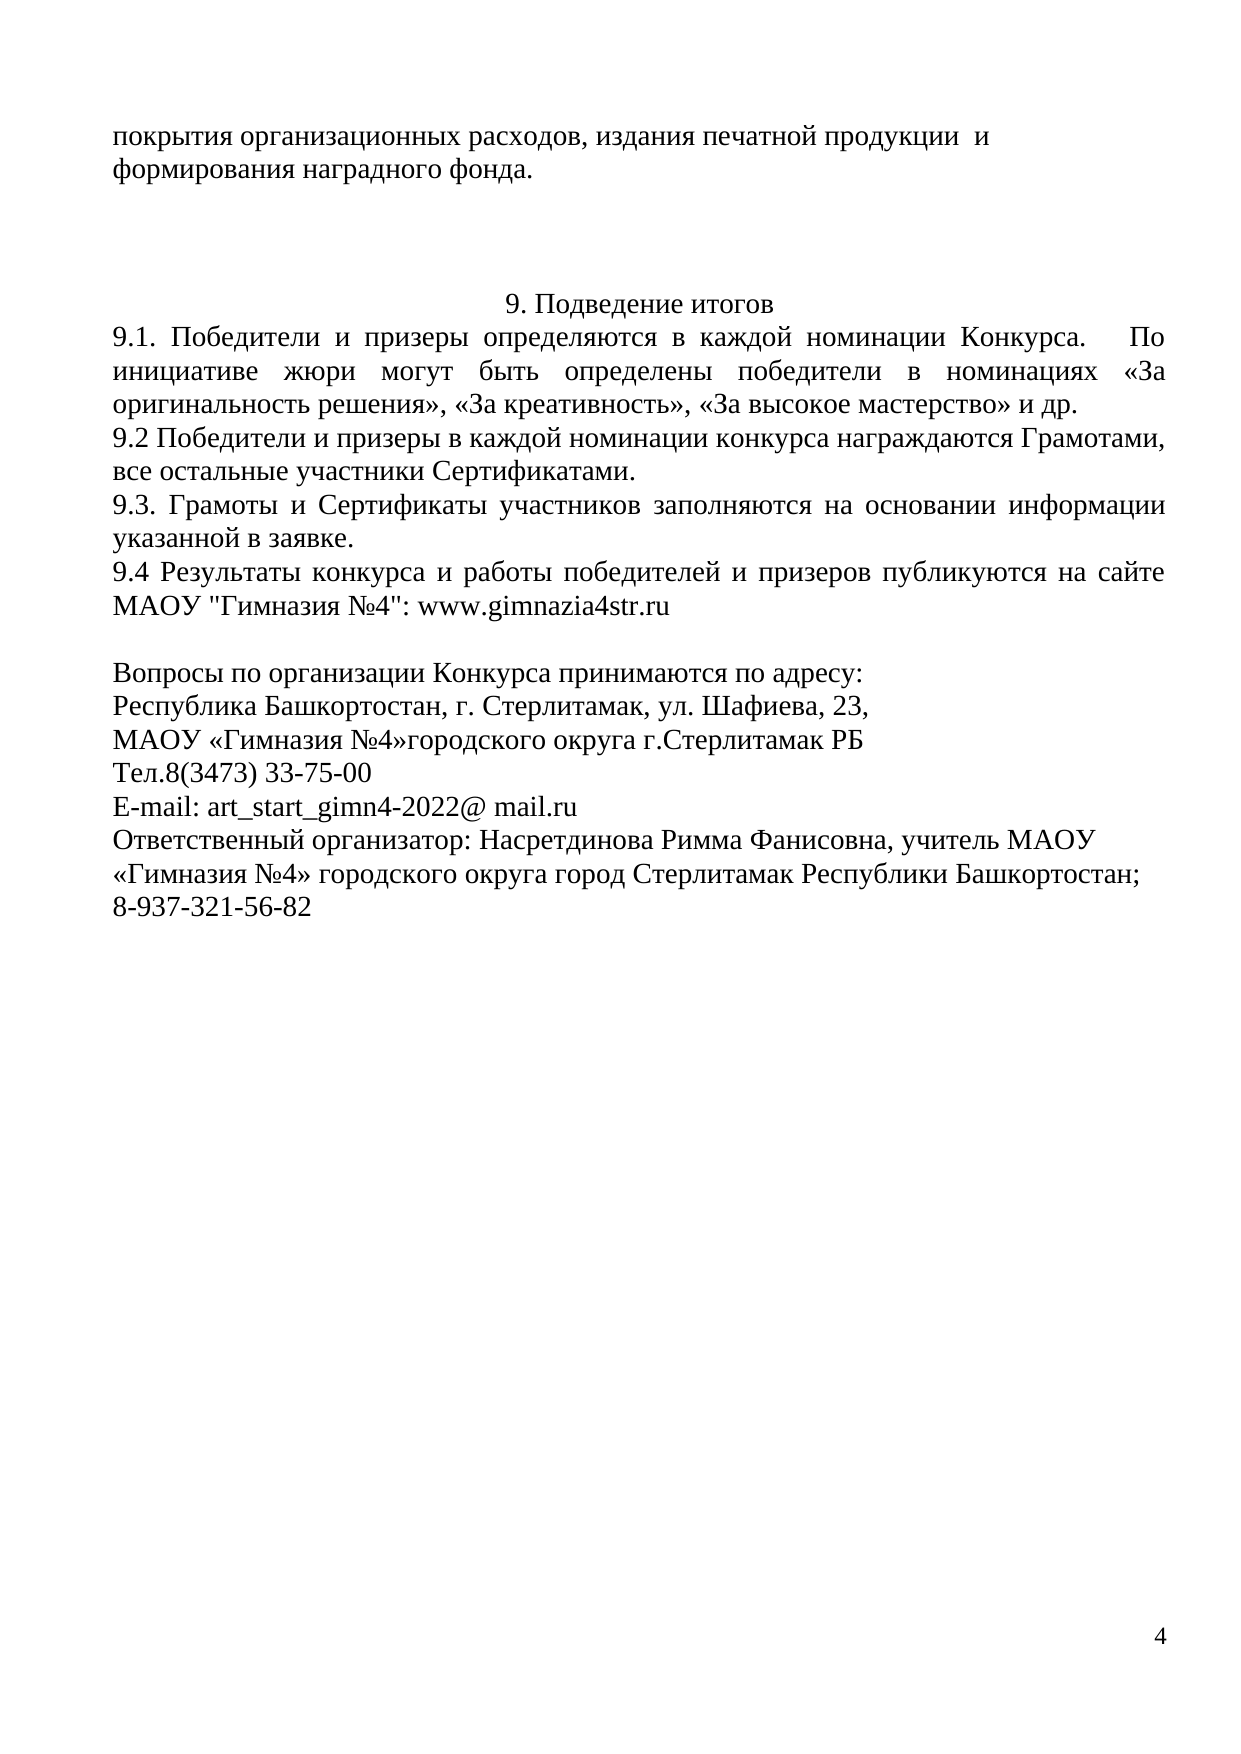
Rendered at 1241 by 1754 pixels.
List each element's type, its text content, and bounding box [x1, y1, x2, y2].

text МАОУ «Гимназия №4»городского округа г.Стерлитамак РБ [112, 722, 1167, 755]
text 9.1. Победители и призеры определяются в каждой номинации Конкурса. По инициативе жюри могут быть определены победители в номинациях «За оригинальность решения», «За креативность», «За высокое мастерство» и др. [112, 319, 1167, 420]
text 9. Подведение итогов [112, 286, 1167, 319]
text E-mail: art_start_gimn4-2022@ mail.ru [112, 789, 1167, 822]
text 9.2 Победители и призеры в каждой номинации конкурса награждаются Грамотами, все остальные участники Сертификатами. [112, 420, 1167, 487]
text Республика Башкортостан, г. Стерлитамак, ул. Шафиева, 23, [112, 688, 1167, 722]
text Ответственный организатор: Насретдинова Римма Фанисовна, учитель МАОУ «Гимназия №4» городского округа город Стерлитамак Республики Башкортостан; [112, 822, 1167, 889]
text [112, 118, 1167, 185]
text Тел.8(3473) 33-75-00 [112, 755, 1167, 789]
text 9.3. Грамоты и Сертификаты участников заполняются на основании информации указанной в заявке. [112, 487, 1167, 554]
text 8-937-321-56-82 [112, 889, 1167, 923]
text 9.4 Результаты конкурса и работы победителей и призеров публикуются на сайте МАОУ "Гимназия №4": www.gimnazia4str.ru [112, 554, 1167, 621]
text Вопросы по организации Конкурса принимаются по адресу: [112, 655, 1167, 688]
